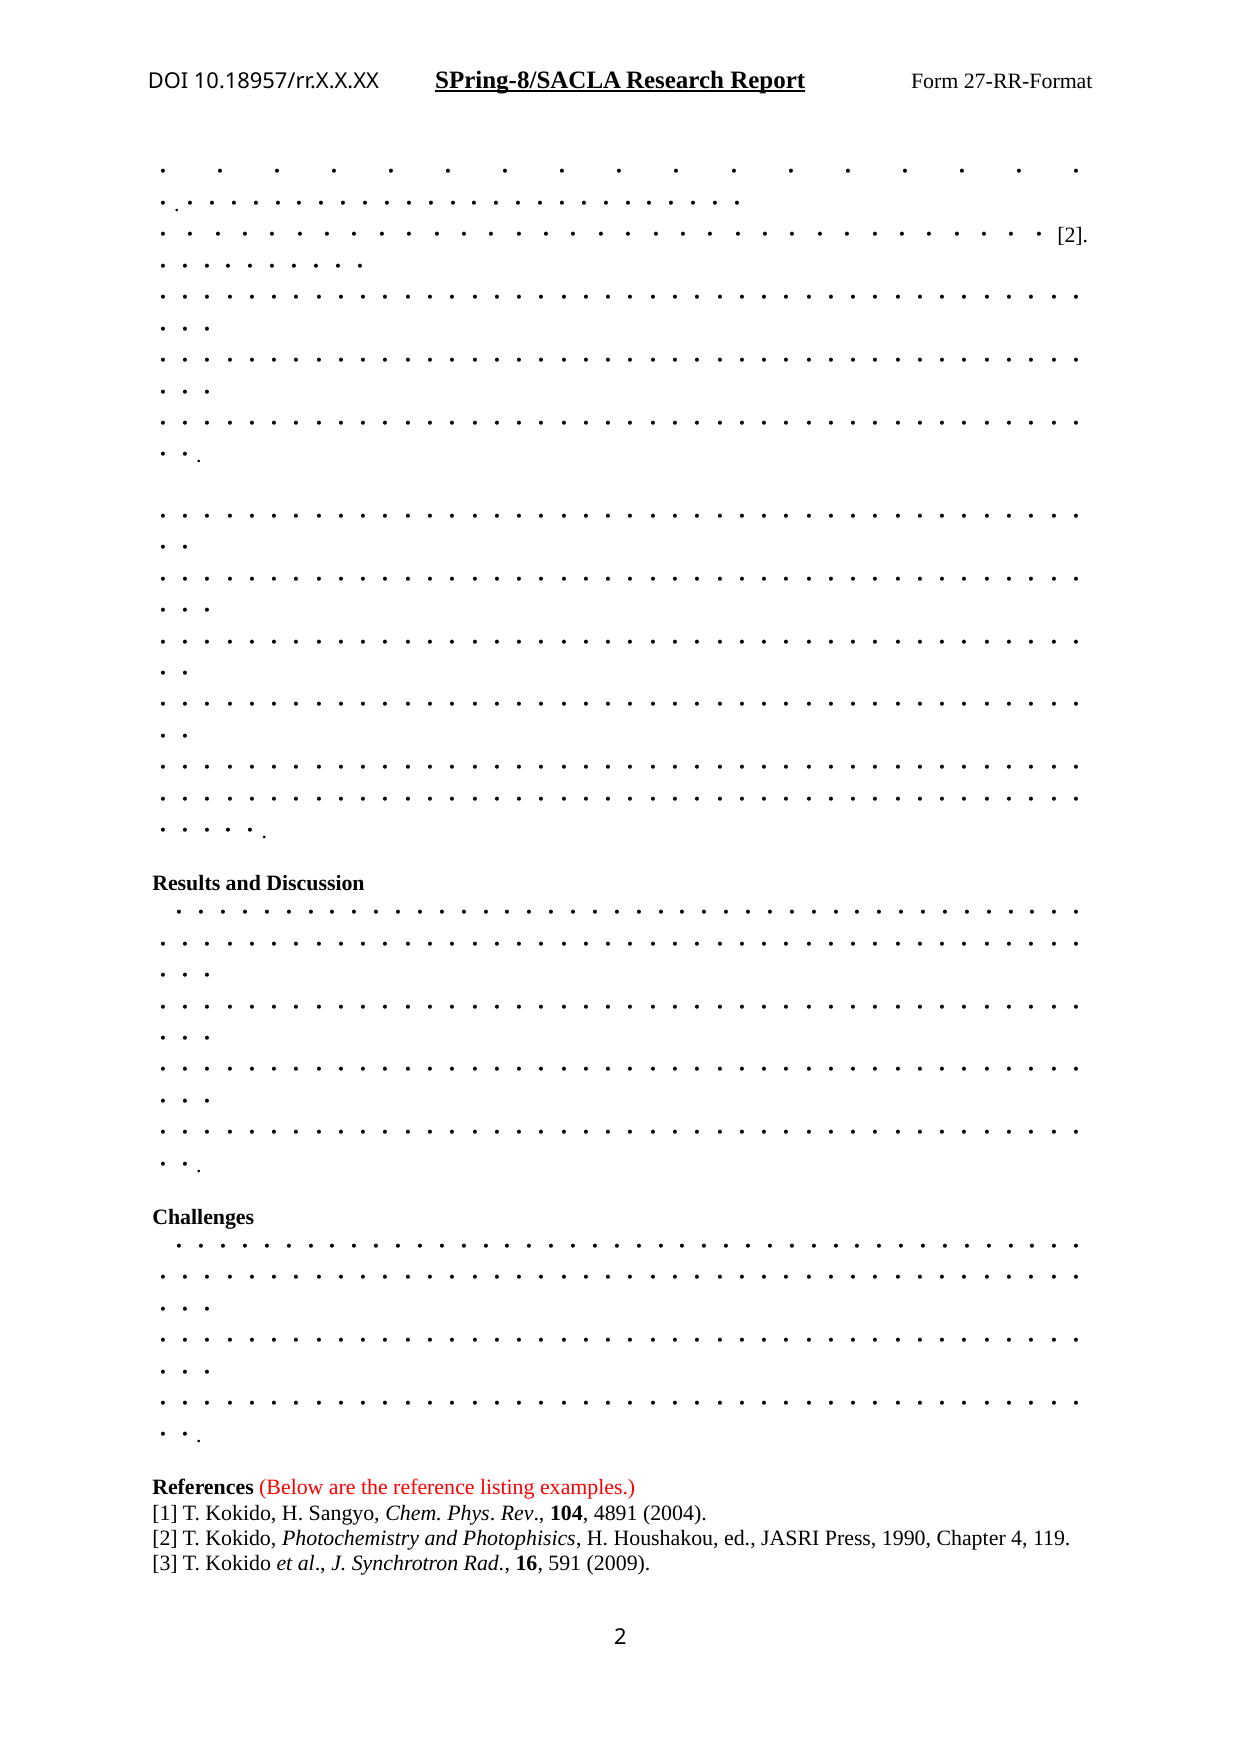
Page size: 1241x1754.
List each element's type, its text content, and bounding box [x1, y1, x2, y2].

text ・・・・・・・・・・・・・・・・・・・・・・・・・・・・・・・・・・・・・・・・・・・・ [152, 625, 1088, 688]
text ・・・・・・・・・・・・・・・・・・・・・・・・・・・・・・・・・・・・・・・・・・・・ [152, 469, 1088, 562]
text ・・・・・・・・・・・・・・・・・・・・・・・・・・・・・・・・・・・・・・・・・・・・ [152, 688, 1088, 751]
text Results and Discussion [152, 870, 1088, 895]
text References (Below are the reference listing examples.) [152, 1474, 1088, 1499]
text ・・・・・・・・・・・・・・・・・・・・・・・・・・・・・・・・・[2]. ・・・・・・・・・・ [152, 217, 1088, 280]
text [1] T. Kokido, H. Sangyo, Chem. Phys. Rev., 104, 4891 (2004). [152, 1499, 1088, 1525]
text ・・・・・・・・・・・・・・・・・・・・・・・・・・・・・・・・・・・・・・・・・・・・. [152, 1116, 1088, 1178]
text Challenges [152, 1204, 1088, 1229]
text [2] T. Kokido, Photochemistry and Photophisics, H. Houshakou, ed., JASRI Press, 1990, Chapter 4, 119. [152, 1525, 1088, 1550]
text ・・・・・・・・・・・・・・・・・・・・・・・・・・・・・・・・・・・・・・・・・・ [152, 1229, 1088, 1260]
text ・・・・・・・・・・・・・・・・・・・・・・・・・・・・・・・・・・・・・・・・・・・・・ [152, 1323, 1088, 1386]
text [3] T. Kokido et al., J. Synchrotron Rad., 16, 591 (2009). [152, 1550, 1088, 1575]
text ・・・・・・・・・・・・・・・・・・・・・・・・・・・・・・・・・・・・・・・・・・・・. [152, 406, 1088, 469]
text ・・・・・・・・・・・・・・・・・・・・・・・・・・・・・・・・・・・・・・・・・・・・・・・・・・・・・・・・・・・・・・・・・・・・・・・・・・・・・・・・・・・・・・・・・. [152, 751, 1088, 845]
text ・・・・・・・・・・・・・・・・・・・・・・・・・・・・・・・・・・・・・・・・・・・・・ [152, 927, 1088, 990]
text ・・・・・・・・・・・・・・・・・・・・・・・・・・・・・・・・・・・・・・・・・・・・・ [152, 562, 1088, 625]
text ・・・・・・・・・・・・・・・・・・・・・・・・・・・・・・・・・・・・・・・・・・・・・ [152, 1053, 1088, 1116]
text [152, 280, 1088, 343]
text ・・・・・・・・・・・・・・・・・・.・・・・・・・・・・・・・・・・・・・・・・・・・・ [152, 154, 1088, 217]
text ・・・・・・・・・・・・・・・・・・・・・・・・・・・・・・・・・・・・・・・・・・・・・ [152, 1260, 1088, 1323]
text ・・・・・・・・・・・・・・・・・・・・・・・・・・・・・・・・・・・・・・・・・・・・. [152, 1386, 1088, 1449]
text ・・・・・・・・・・・・・・・・・・・・・・・・・・・・・・・・・・・・・・・・・・・・・ [152, 990, 1088, 1053]
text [152, 343, 1088, 406]
text ・・・・・・・・・・・・・・・・・・・・・・・・・・・・・・・・・・・・・・・・・・ [152, 895, 1088, 927]
